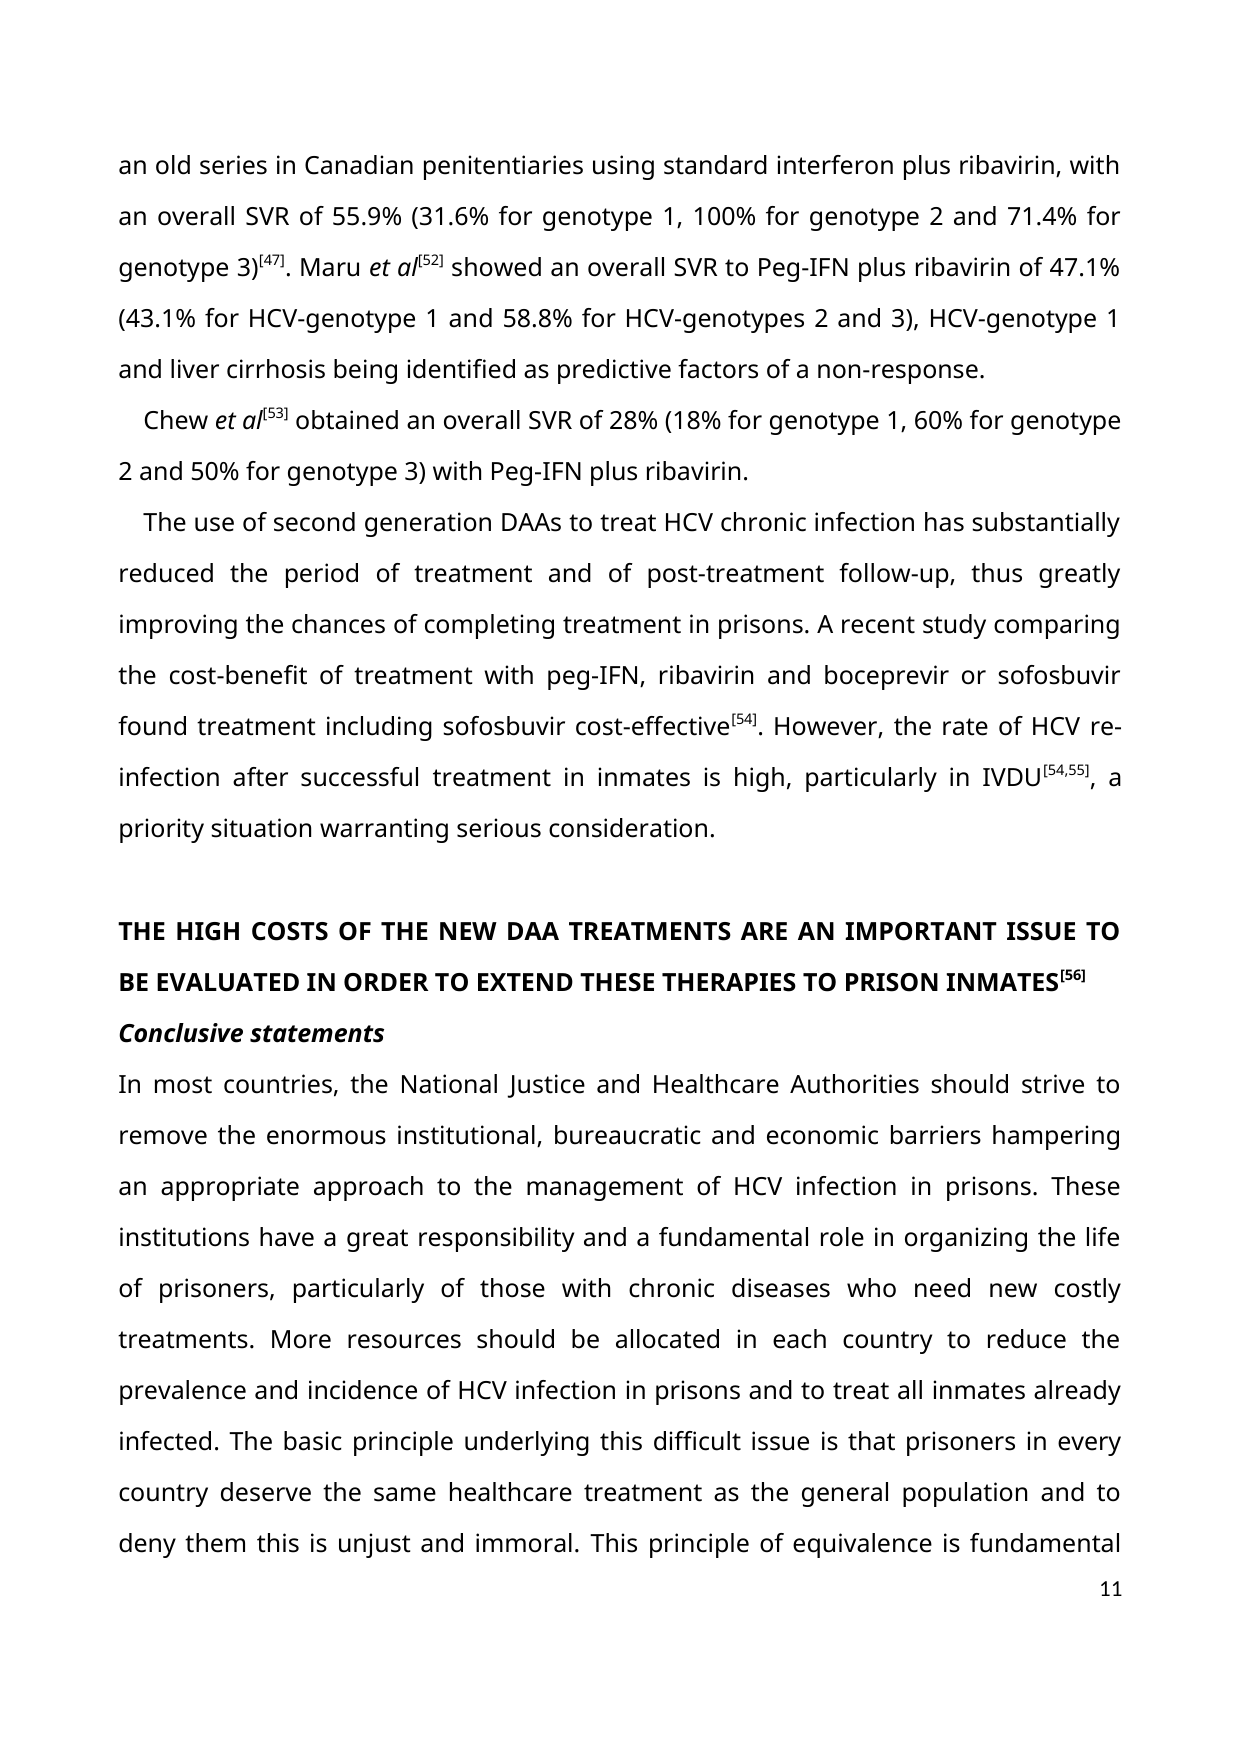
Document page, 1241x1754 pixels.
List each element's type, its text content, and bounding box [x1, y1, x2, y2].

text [118, 1066, 1122, 1560]
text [118, 148, 1122, 386]
text Conclusive statements [118, 1015, 1122, 1049]
text THE HIGH COSTS OF THE NEW DAA TREATMENTS ARE AN IMPORTANT ISSUE TO BE EVALUATED IN ORDER TO EXTEND THESE THERAPIES TO PRISON INMATES[56] [118, 913, 1122, 998]
text The use of second generation DAAs to treat HCV chronic infection has substantially reduced the period of treatment and of post-treatment follow-up, thus greatly improving the chances of completing treatment in prisons. A recent study comparing the cost-benefit of treatment with peg-IFN, ribavirin and boceprevir or sofosbuvir found treatment including sofosbuvir cost-effective[54]. However, the rate of HCV re-infection after successful treatment in inmates is high, particularly in IVDU[54,55], a priority situation warranting serious consideration. [118, 505, 1122, 845]
text Chew et al[53] obtained an overall SVR of 28% (18% for genotype 1, 60% for genotype 2 and 50% for genotype 3) with Peg-IFN plus ribavirin. [118, 403, 1122, 488]
